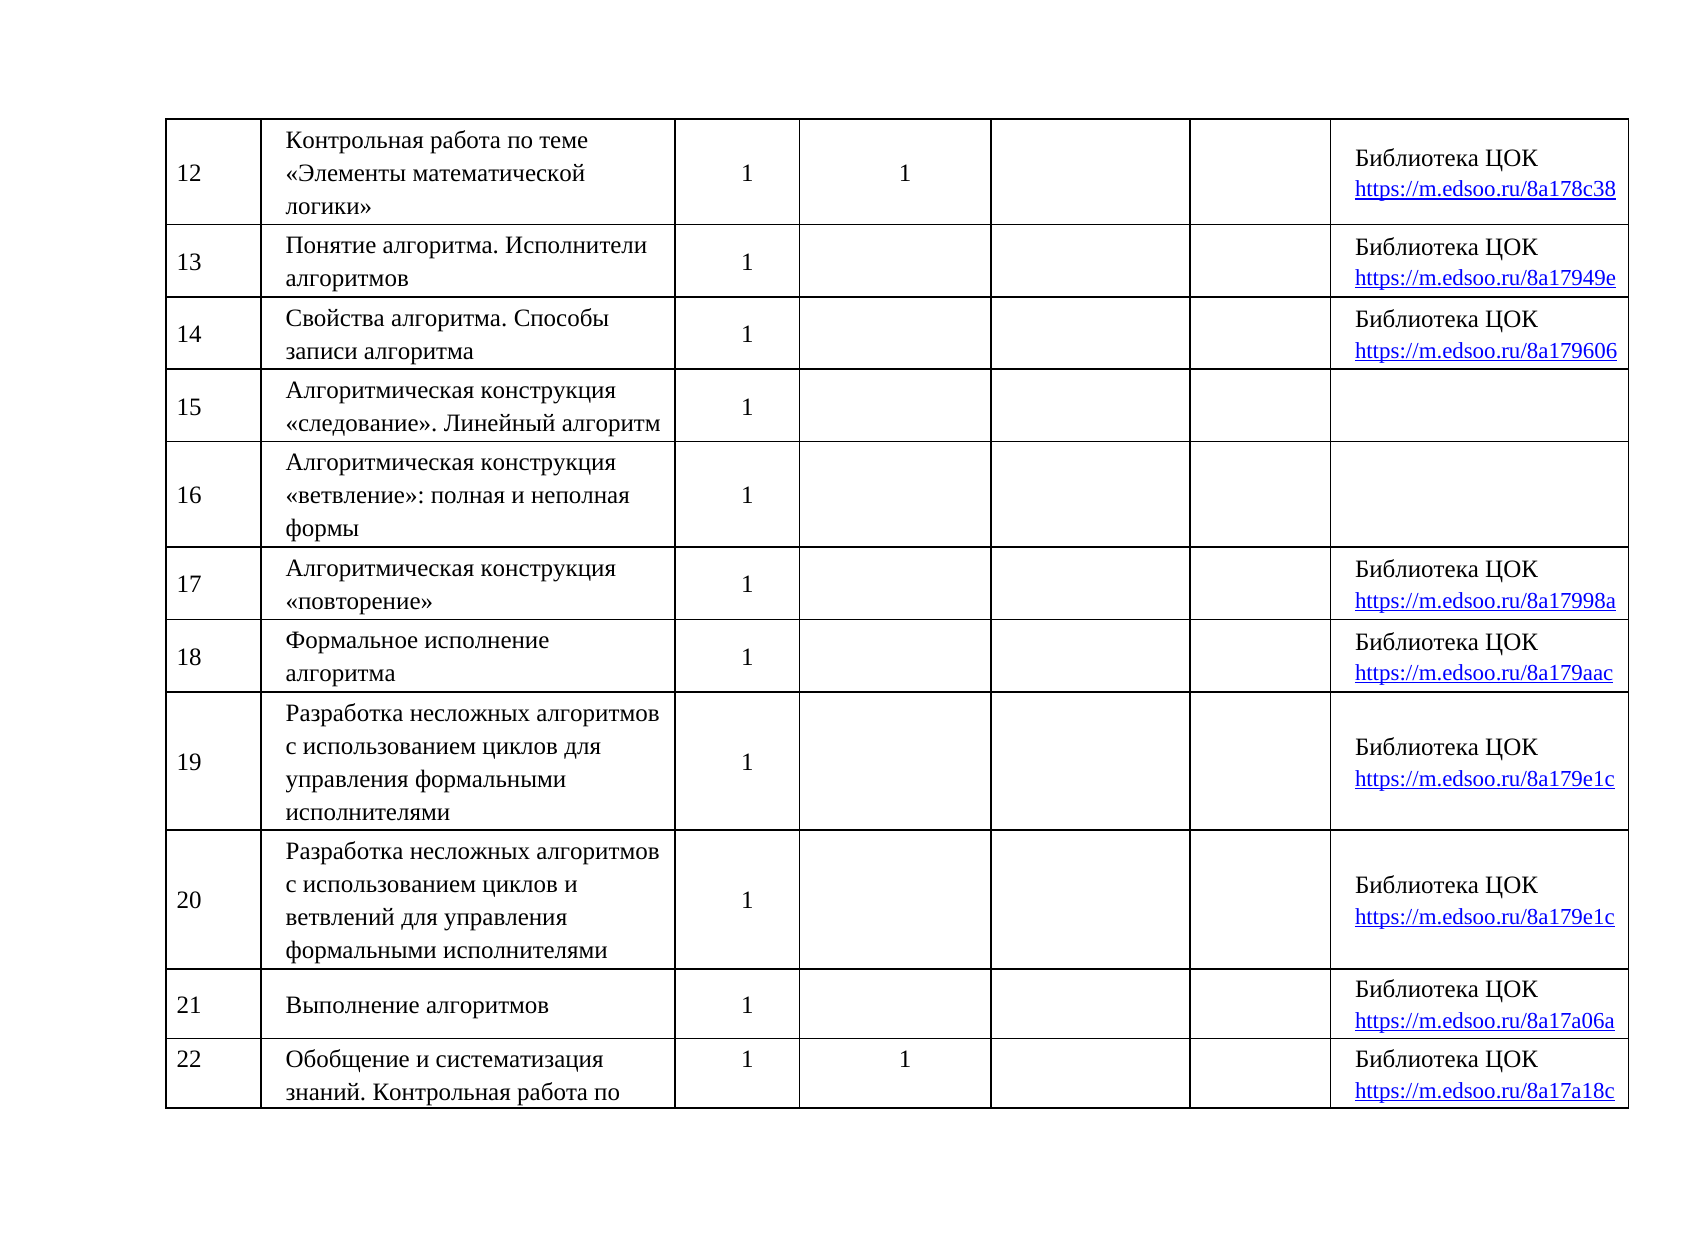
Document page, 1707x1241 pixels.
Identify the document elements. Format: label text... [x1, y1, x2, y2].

table_cell 19 [167, 693, 260, 829]
table_cell [800, 970, 990, 1037]
table_cell [1191, 370, 1330, 441]
table_cell [1191, 298, 1330, 368]
table_cell [992, 970, 1189, 1037]
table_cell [1331, 1039, 1628, 1107]
table_cell 1 [800, 120, 990, 223]
table_cell [1191, 693, 1330, 829]
table_cell [1331, 442, 1628, 546]
table_cell [1191, 831, 1330, 968]
table_cell Библиотека ЦОК https://m.edsoo.ru/8a17a06a [1331, 970, 1628, 1037]
table_cell 1 [676, 370, 799, 441]
table_cell [1191, 970, 1330, 1037]
table_cell 12 [167, 120, 260, 223]
table_cell [992, 370, 1189, 441]
table_cell 1 [676, 120, 799, 223]
table_cell Выполнение алгоритмов [262, 970, 674, 1037]
table_cell 1 [676, 1039, 799, 1107]
table_cell Разработка несложных алгоритмов с использованием циклов для управления формальными исполнителями [262, 693, 674, 829]
table_cell 15 [167, 370, 260, 441]
table_cell 1 [676, 548, 799, 618]
table_cell [992, 225, 1189, 296]
table_cell [800, 548, 990, 618]
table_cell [262, 1039, 674, 1107]
table_cell [992, 620, 1189, 691]
table_cell [1191, 1039, 1330, 1107]
table_cell [992, 1039, 1189, 1107]
table_cell 21 [167, 970, 260, 1037]
table_cell [992, 120, 1189, 223]
table_cell [800, 620, 990, 691]
table_cell 1 [676, 298, 799, 368]
table_cell Библиотека ЦОК https://m.edsoo.ru/8a179606 [1331, 298, 1628, 368]
table_cell [1191, 120, 1330, 223]
table_cell 1 [676, 620, 799, 691]
table_cell 14 [167, 298, 260, 368]
table_cell [1191, 442, 1330, 546]
table_cell 1 [676, 970, 799, 1037]
table_cell [800, 693, 990, 829]
table_cell Библиотека ЦОК https://m.edsoo.ru/8a179e1c [1331, 831, 1628, 968]
table_cell 1 [676, 831, 799, 968]
table_cell 13 [167, 225, 260, 296]
table_cell 1 [676, 442, 799, 546]
table_cell 1 [676, 693, 799, 829]
table_cell Понятие алгоритма. Исполнители алгоритмов [262, 225, 674, 296]
table_cell Библиотека ЦОК https://m.edsoo.ru/8a17949e [1331, 225, 1628, 296]
table_cell [800, 370, 990, 441]
table_cell [800, 225, 990, 296]
table_cell [800, 442, 990, 546]
table_cell [1191, 620, 1330, 691]
table_cell Библиотека ЦОК https://m.edsoo.ru/8a179aac [1331, 620, 1628, 691]
table_cell [1191, 548, 1330, 618]
table_cell Библиотека ЦОК https://m.edsoo.ru/8a179e1c [1331, 693, 1628, 829]
table_cell [800, 298, 990, 368]
table_cell [992, 442, 1189, 546]
table_cell Алгоритмическая конструкция «повторение» [262, 548, 674, 618]
table_cell 1 [800, 1039, 990, 1107]
table_cell 16 [167, 442, 260, 546]
table_cell [992, 298, 1189, 368]
table_cell [992, 831, 1189, 968]
table_cell 20 [167, 831, 260, 968]
table_cell [992, 693, 1189, 829]
table_cell [992, 548, 1189, 618]
table_cell Алгоритмическая конструкция «ветвление»: полная и неполная формы [262, 442, 674, 546]
table_cell [800, 831, 990, 968]
table_cell Формальное исполнение алгоритма [262, 620, 674, 691]
table_cell 22 [167, 1039, 260, 1107]
table_cell 1 [676, 225, 799, 296]
table_cell Библиотека ЦОК https://m.edsoo.ru/8a17998a [1331, 548, 1628, 618]
table_cell Разработка несложных алгоритмов с использованием циклов и ветвлений для управления формальными исполнителями [262, 831, 674, 968]
table_cell Контрольная работа по теме «Элементы математической логики» [262, 120, 674, 223]
table_cell [1331, 370, 1628, 441]
table_cell Алгоритмическая конструкция «следование». Линейный алгоритм [262, 370, 674, 441]
table_cell Библиотека ЦОК https://m.edsoo.ru/8a178c38 [1331, 120, 1628, 223]
table_cell 17 [167, 548, 260, 618]
table_cell Свойства алгоритма. Способы записи алгоритма [262, 298, 674, 368]
table_cell [1191, 225, 1330, 296]
table_cell 18 [167, 620, 260, 691]
